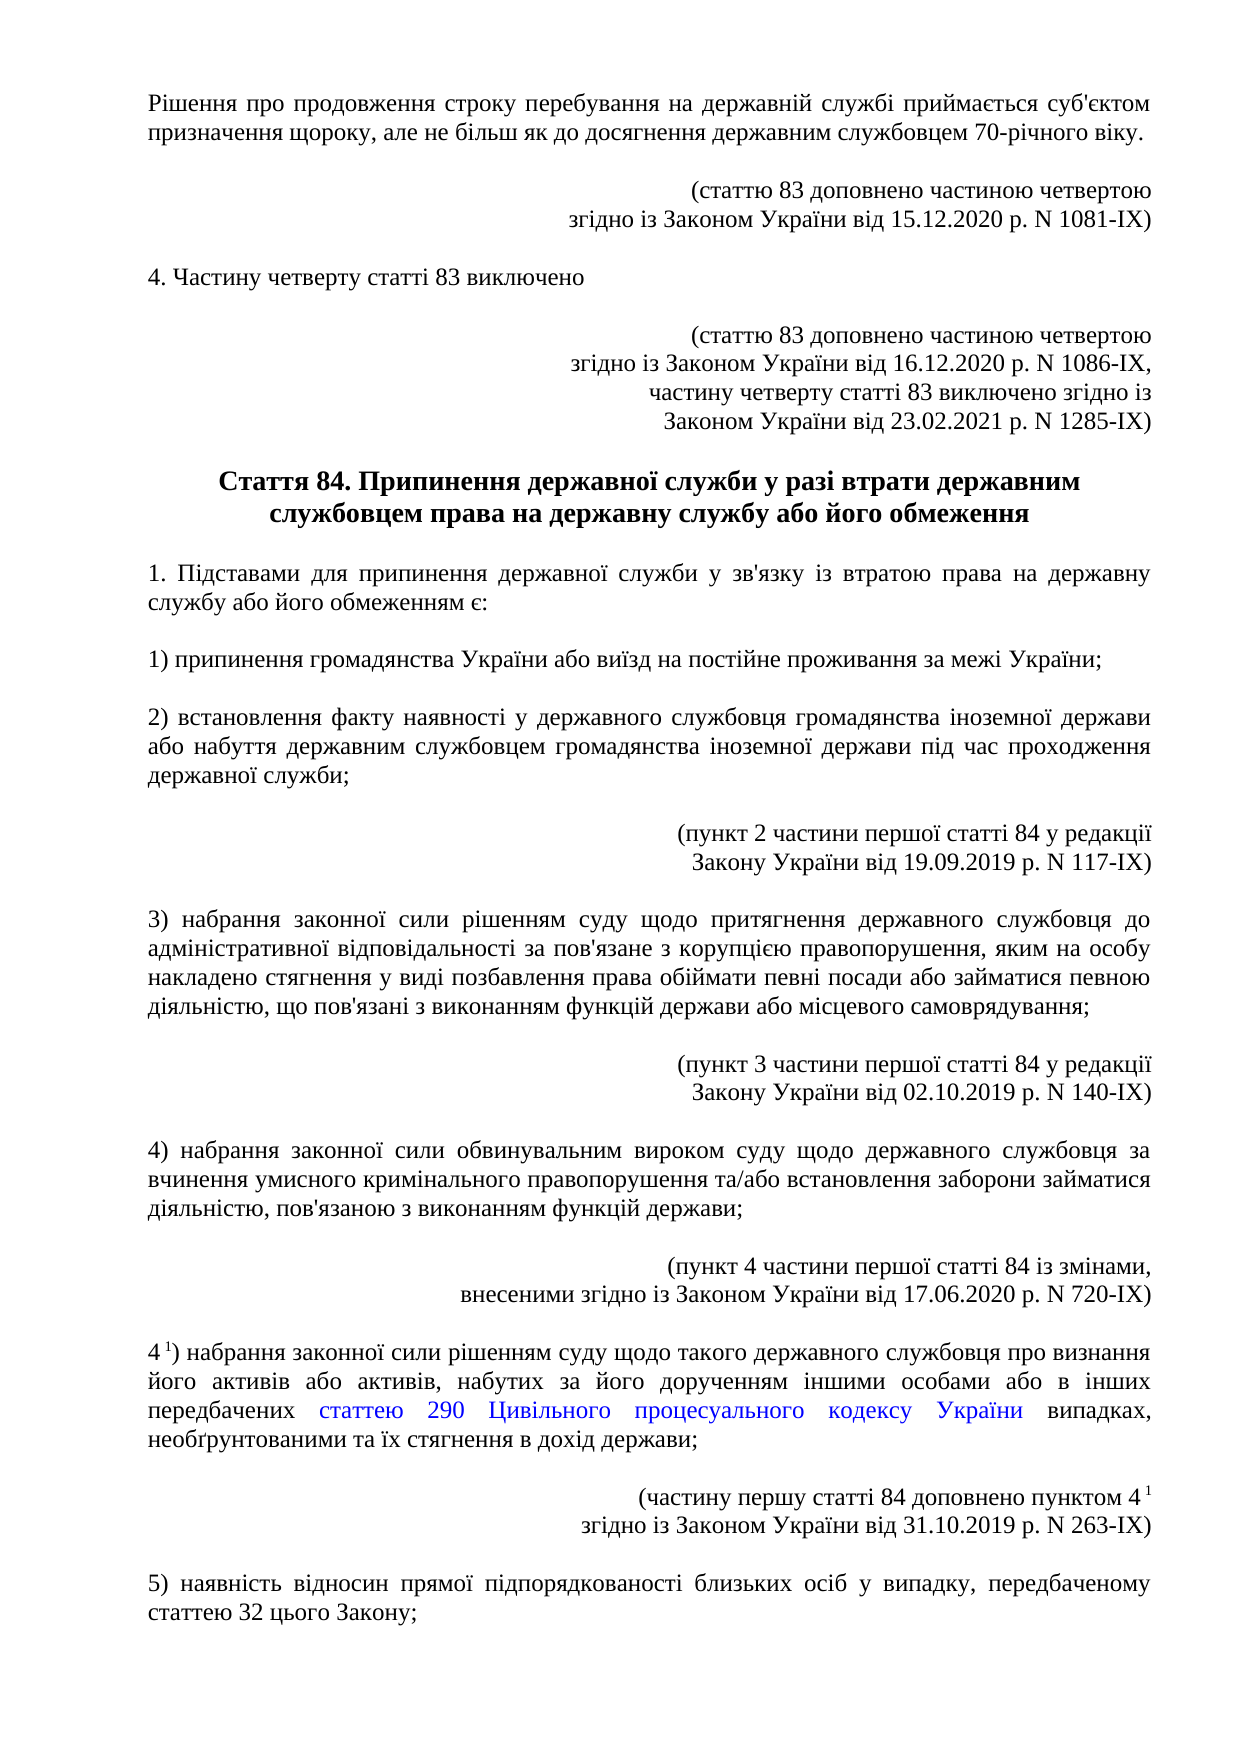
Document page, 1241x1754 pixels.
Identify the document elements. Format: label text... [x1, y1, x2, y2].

text (частину першу статті 84 доповнено пунктом 4 1 згідно із Законом України від 31.10.2019 р. N 263-IX) [148, 1482, 1152, 1539]
text 3) набрання законної сили рішенням суду щодо притягнення державного службовця до адміністративної відповідальності за пов'язане з корупцією правопорушення, яким на особу накладено стягнення у виді позбавлення права обіймати певні посади або займатися певною діяльністю, що пов'язані з виконанням функцій держави або місцевого самоврядування; [148, 904, 1152, 1019]
text (пункт 4 частини першої статті 84 із змінами, внесеними згідно із Законом України від 17.06.2020 р. N 720-IX) [148, 1251, 1152, 1308]
text 4. Частину четверту статті 83 виключено [148, 262, 1152, 291]
text 5) наявність відносин прямої підпорядкованості близьких осіб у випадку, передбаченому статтею 32 цього Закону; [148, 1568, 1152, 1626]
text 4 1) набрання законної сили рішенням суду щодо такого державного службовця про визнання його активів або активів, набутих за його дорученням іншими особами або в інших передбачених статтею 290 Цивільного процесуального кодексу України випадках, необґрунтованими та їх стягнення в дохід держави; [148, 1337, 1152, 1452]
subtitle Стаття 84. Припинення державної служби у разі втрати державним службовцем права на державну службу або його обмеження [148, 464, 1152, 529]
text 1. Підставами для припинення державної служби у зв'язку із втратою права на державну службу або його обмеженням є: [148, 558, 1152, 615]
text 1) припинення громадянства України або виїзд на постійне проживання за межі України; [148, 644, 1152, 673]
text 4) набрання законної сили обвинувальним вироком суду щодо державного службовця за вчинення умисного кримінального правопорушення та/або встановлення заборони займатися діяльністю, пов'язаною з виконанням функцій держави; [148, 1135, 1152, 1222]
text (пункт 3 частини першої статті 84 у редакції Закону України від 02.10.2019 р. N 140-IX) [148, 1049, 1152, 1106]
text 2) встановлення факту наявності у державного службовця громадянства іноземної держави або набуття державним службовцем громадянства іноземної держави під час проходження державної служби; [148, 702, 1152, 789]
text (статтю 83 доповнено частиною четвертою згідно із Законом України від 16.12.2020 р. N 1086-IX, частину четверту статті 83 виключено згідно із Законом України від 23.02.2021 р. N 1285-IX) [148, 320, 1152, 435]
text (статтю 83 доповнено частиною четвертою згідно із Законом України від 15.12.2020 р. N 1081-IX) [148, 175, 1152, 233]
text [148, 88, 1152, 146]
text (пункт 2 частини першої статті 84 у редакції Закону України від 19.09.2019 р. N 117-IX) [148, 818, 1152, 875]
